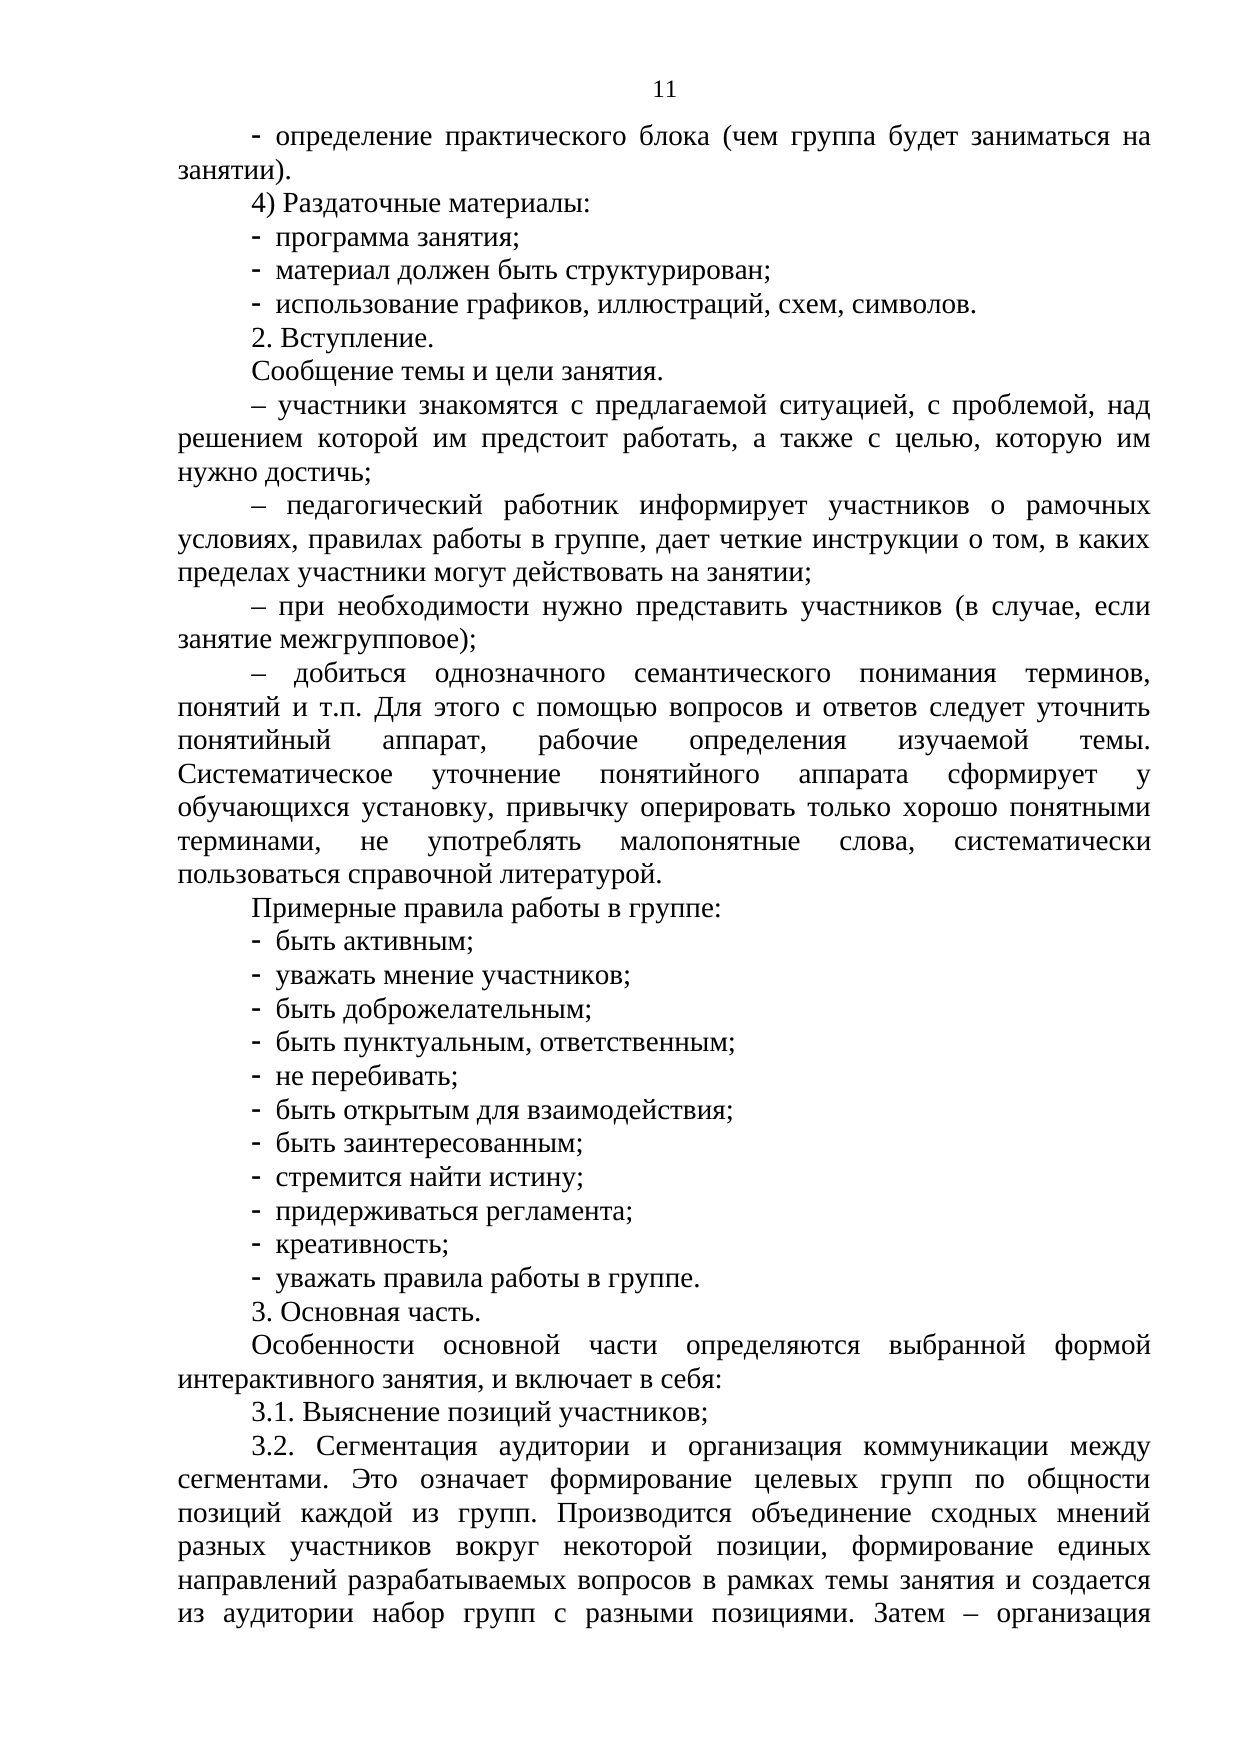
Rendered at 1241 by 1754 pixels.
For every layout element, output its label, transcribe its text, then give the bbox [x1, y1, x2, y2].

text Особенности основной части определяются выбранной формой интерактивного занятия, и включает в себя: [177, 1327, 1152, 1394]
list быть доброжелательным; [177, 991, 1152, 1024]
list быть открытым для взаимодействия; [177, 1092, 1152, 1125]
text Примерные правила работы в группе: [177, 890, 1152, 923]
text – добиться однозначного семантического понимания терминов, понятий и т.п. Для этого с помощью вопросов и ответов следует уточнить понятийный аппарат, рабочие определения изучаемой темы. Систематическое уточнение понятийного аппарата сформирует у обучающихся установку, привычку оперировать только хорошо понятными терминами, не употреблять малопонятные слова, систематически пользоваться справочной литературой. [177, 655, 1152, 890]
list использование графиков, иллюстраций, схем, символов. [177, 286, 1152, 320]
text 2. Вступление. [177, 320, 1152, 353]
list программа занятия; [177, 219, 1152, 252]
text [177, 1428, 1152, 1629]
text 3.1. Выяснение позиций участников; [177, 1394, 1152, 1428]
list быть активным; [177, 923, 1152, 957]
list определение практического блока (чем группа будет заниматься на занятии). [177, 118, 1152, 185]
list не перебивать; [177, 1058, 1152, 1092]
text – при необходимости нужно представить участников (в случае, если занятие межгрупповое); [177, 588, 1152, 655]
text 3. Основная часть. [177, 1294, 1152, 1327]
list материал должен быть структурирован; [177, 252, 1152, 286]
list быть пунктуальным, ответственным; [177, 1024, 1152, 1058]
list быть заинтересованным; [177, 1125, 1152, 1159]
text – участники знакомятся с предлагаемой ситуацией, с проблемой, над решением которой им предстоит работать, а также с целью, которую им нужно достичь; [177, 387, 1152, 487]
list уважать правила работы в группе. [177, 1260, 1152, 1294]
text Сообщение темы и цели занятия. [177, 353, 1152, 387]
text – педагогический работник информирует участников о рамочных условиях, правилах работы в группе, дает четкие инструкции о том, в каких пределах участники могут действовать на занятии; [177, 487, 1152, 588]
text 4) Раздаточные материалы: [177, 185, 1152, 219]
list стремится найти истину; [177, 1159, 1152, 1193]
list уважать мнение участников; [177, 957, 1152, 991]
list креативность; [177, 1226, 1152, 1260]
list придерживаться регламента; [177, 1193, 1152, 1226]
